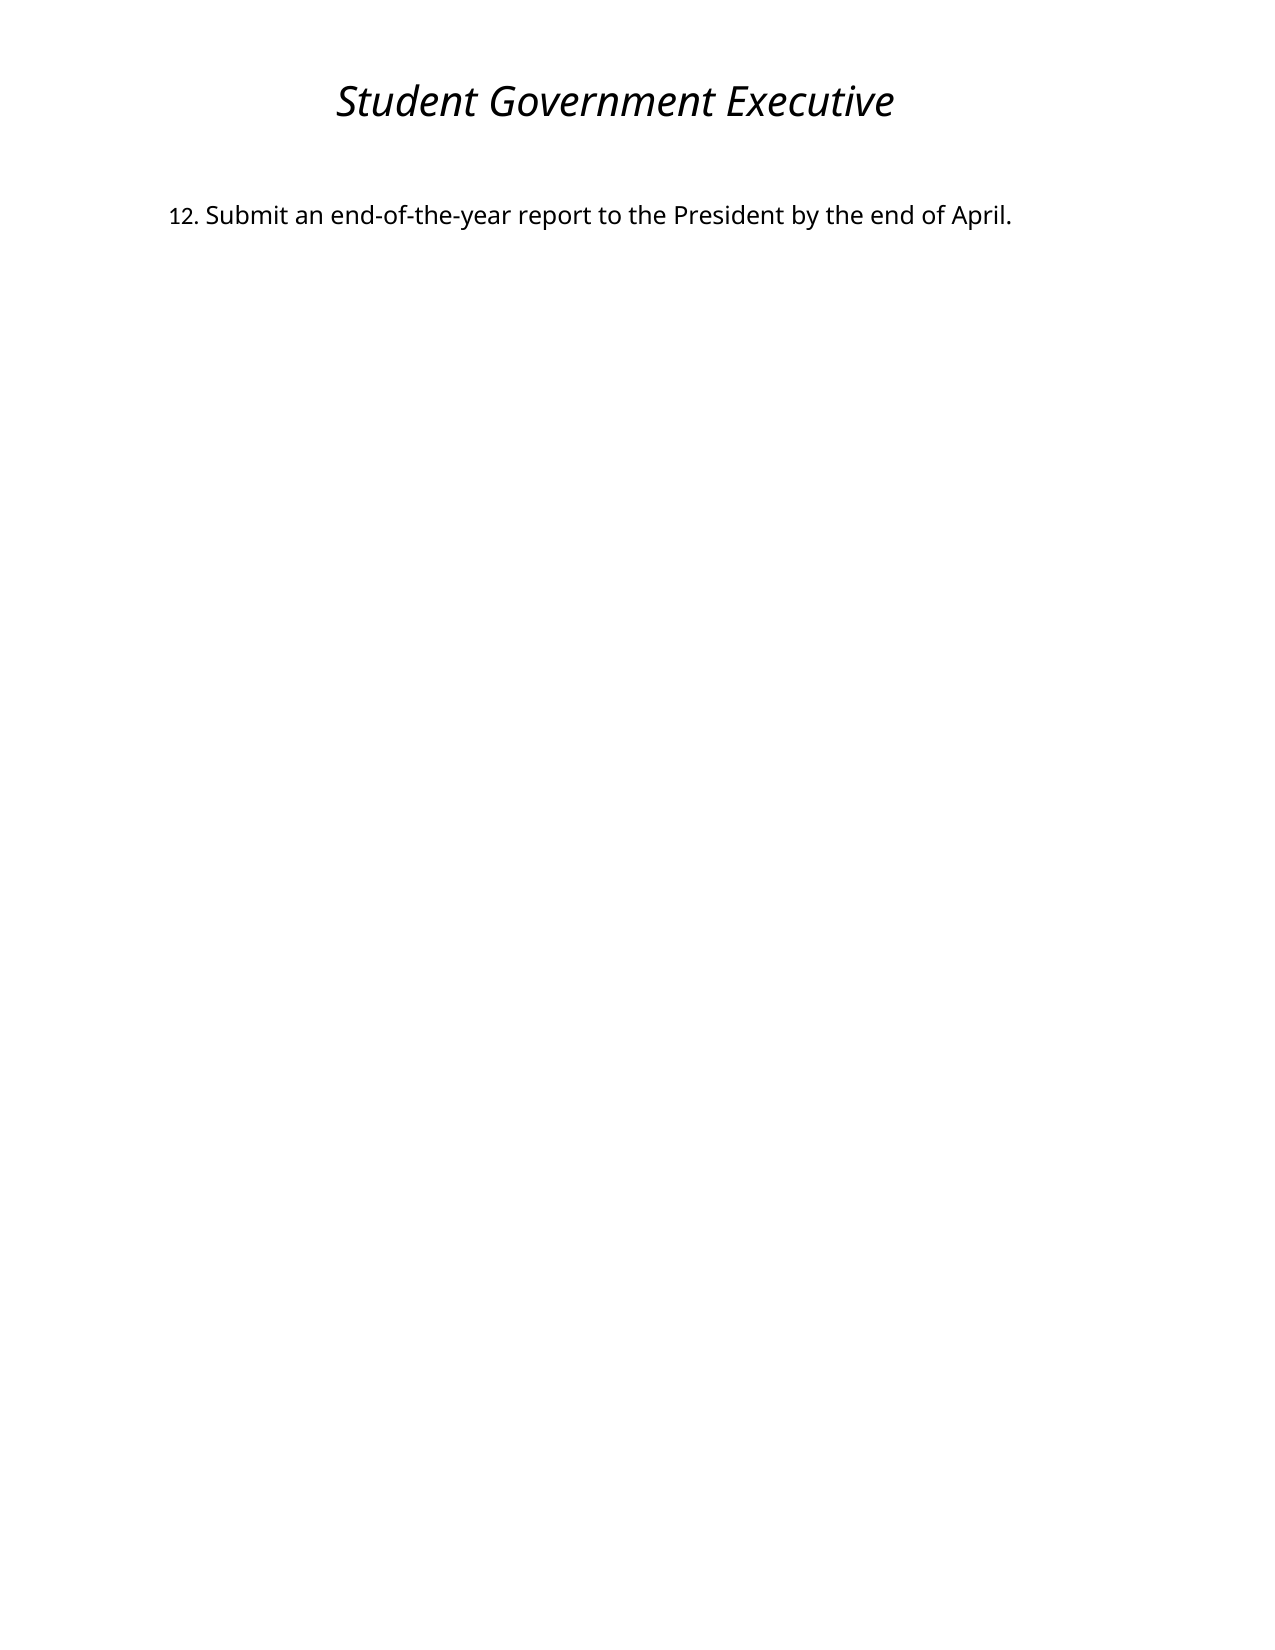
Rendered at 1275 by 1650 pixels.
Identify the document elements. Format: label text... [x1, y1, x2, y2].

list Submit an end-of-the-year report to the President by the end of April. [168, 198, 1155, 232]
